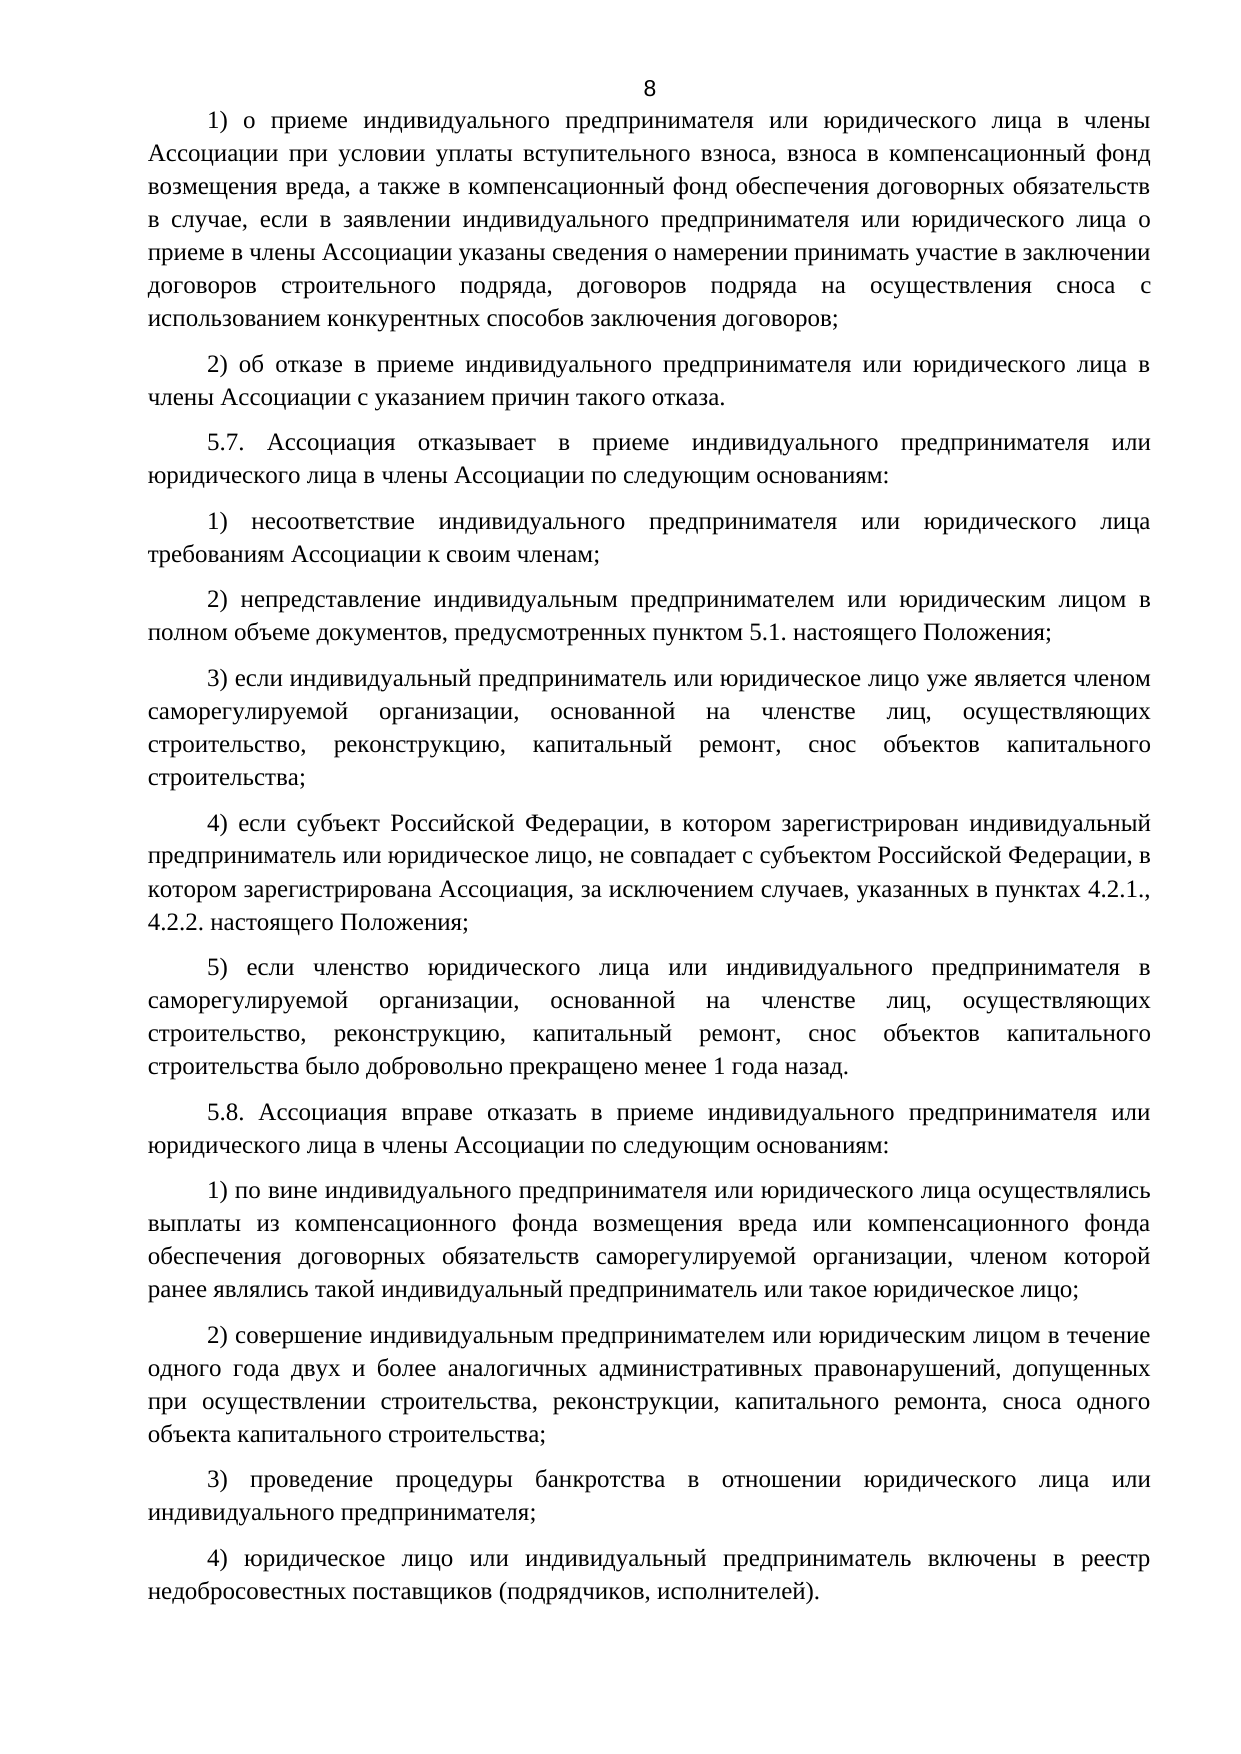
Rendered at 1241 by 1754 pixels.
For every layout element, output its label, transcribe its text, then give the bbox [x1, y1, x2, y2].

text 2) об отказе в приеме индивидуального предпринимателя или юридического лица в члены Ассоциации с указанием причин такого отказа. [148, 349, 1152, 411]
text 5.7. Ассоциация отказывает в приеме индивидуального предпринимателя или юридического лица в члены Ассоциации по следующим основаниям: [148, 427, 1152, 489]
text 4) если субъект Российской Федерации, в котором зарегистрирован индивидуальный предприниматель или юридическое лицо, не совпадает с субъектом Российской Федерации, в котором зарегистрирована Ассоциация, за исключением случаев, указанных в пунктах 4.2.1., 4.2.2. настоящего Положения; [148, 808, 1152, 935]
text 1) по вине индивидуального предпринимателя или юридического лица осуществлялись выплаты из компенсационного фонда возмещения вреда или компенсационного фонда обеспечения договорных обязательств саморегулируемой организации, членом которой ранее являлись такой индивидуальный предприниматель или такое юридическое лицо; [148, 1175, 1152, 1303]
text 4) юридическое лицо или индивидуальный предприниматель включены в реестр недобросовестных поставщиков (подрядчиков, исполнителей). [148, 1543, 1152, 1605]
text 1) несоответствие индивидуального предпринимателя или юридического лица требованиям Ассоциации к своим членам; [148, 506, 1152, 568]
text 3) проведение процедуры банкротства в отношении юридического лица или индивидуального предпринимателя; [148, 1464, 1152, 1526]
text 1) о приеме индивидуального предпринимателя или юридического лица в члены Ассоциации при условии уплаты вступительного взноса, взноса в компенсационный фонд возмещения вреда, а также в компенсационный фонд обеспечения договорных обязательств в случае, если в заявлении индивидуального предпринимателя или юридического лица о приеме в члены Ассоциации указаны сведения о намерении принимать участие в заключении договоров строительного подряда, договоров подряда на осуществления сноса с использованием конкурентных способов заключения договоров; [148, 105, 1152, 332]
text 2) совершение индивидуальным предпринимателем или юридическим лицом в течение одного года двух и более аналогичных административных правонарушений, допущенных при осуществлении строительства, реконструкции, капитального ремонта, сноса одного объекта капитального строительства; [148, 1320, 1152, 1448]
text 2) непредставление индивидуальным предпринимателем или юридическим лицом в полном объеме документов, предусмотренных пунктом 5.1. настоящего Положения; [148, 584, 1152, 646]
text 5.8. Ассоциация вправе отказать в приеме индивидуального предпринимателя или юридического лица в члены Ассоциации по следующим основаниям: [148, 1097, 1152, 1158]
text 5) если членство юридического лица или индивидуального предпринимателя в саморегулируемой организации, основанной на членстве лиц, осуществляющих строительство, реконструкцию, капитальный ремонт, снос объектов капитального строительства было добровольно прекращено менее 1 года назад. [148, 952, 1152, 1080]
text 3) если индивидуальный предприниматель или юридическое лицо уже является членом саморегулируемой организации, основанной на членстве лиц, осуществляющих строительство, реконструкцию, капитальный ремонт, снос объектов капитального строительства; [148, 663, 1152, 791]
